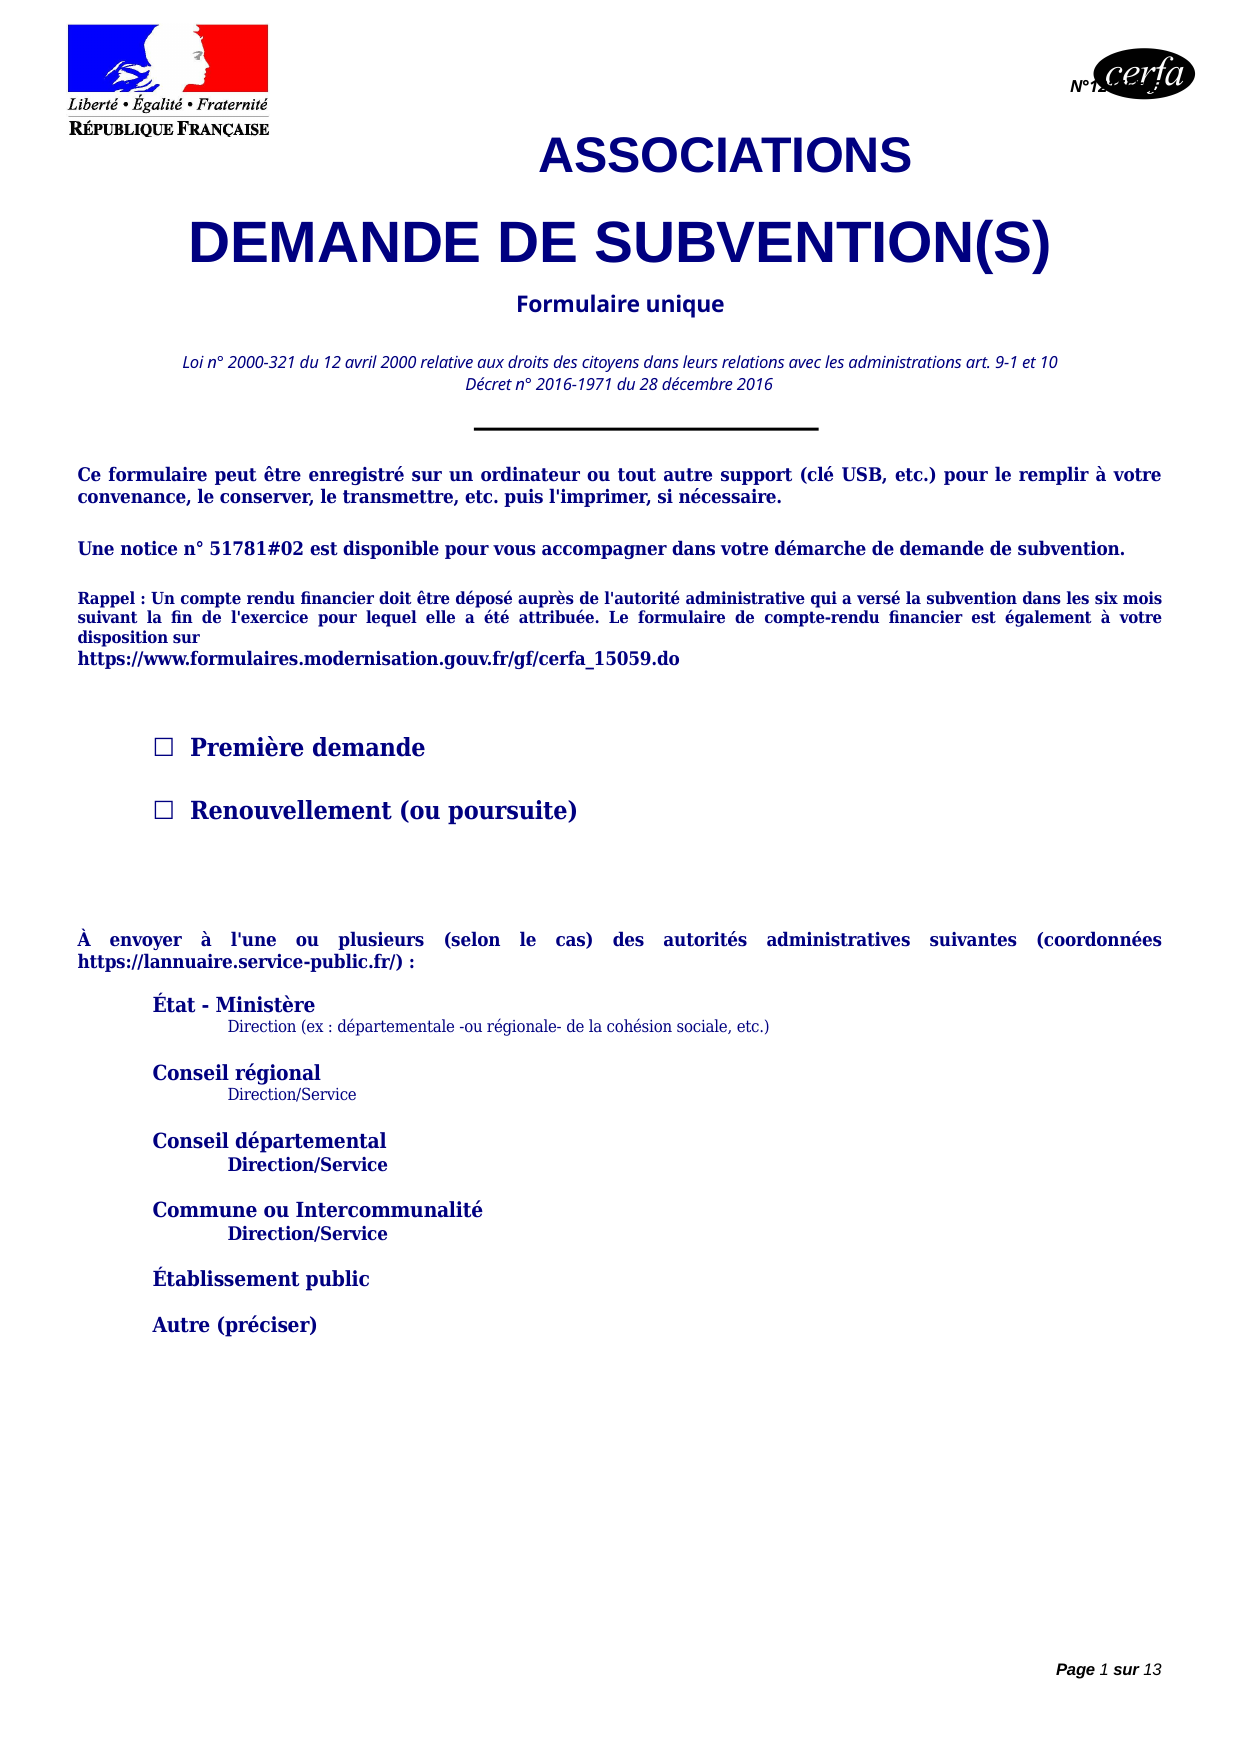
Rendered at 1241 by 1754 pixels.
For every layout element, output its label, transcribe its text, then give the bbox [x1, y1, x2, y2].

picture [1087, 43, 1202, 105]
text À envoyer à l'une ou plusieurs (selon le cas) des autorités administratives suivantes (coordonnées https://lannuaire.service-public.fr/) : [77, 929, 1163, 973]
title ASSOCIATIONS [77, 126, 1163, 183]
text Ce formulaire peut être enregistré sur un ordinateur ou tout autre support (clé USB, etc.) pour le remplir à votre convenance, le conserver, le transmettre, etc. puis l'imprimer, si nécessaire. [77, 464, 1163, 508]
text Établissement public [77, 1266, 1163, 1291]
text Direction/Service [77, 1154, 1163, 1176]
picture [66, 23, 270, 137]
text Direction/Service [77, 1222, 1163, 1244]
text Commune ou Intercommunalité [77, 1198, 1163, 1222]
text Direction (ex : départementale -ou régionale- de la cohésion sociale, etc.) [77, 1017, 1163, 1036]
text Direction/Service [77, 1085, 1163, 1105]
title DEMANDE DE SUBVENTION(S) [77, 208, 1163, 275]
text Renouvellement (ou poursuite) [152, 793, 1163, 827]
text Conseil régional [77, 1061, 1163, 1085]
text État - Ministère [77, 992, 1163, 1017]
text Autre (préciser) [77, 1313, 1163, 1337]
text Conseil départemental [77, 1129, 1163, 1154]
text Rappel : Un compte rendu financier doit être déposé auprès de l'autorité administrative qui a versé la subvention dans les six mois suivant la fin de l'exercice pour lequel elle a été attribuée. Le formulaire de compte-rendu financier est également à votre disposition sur [77, 589, 1163, 647]
text https://www.formulaires.modernisation.gouv.fr/gf/cerfa_15059.do [77, 647, 1163, 669]
text Une notice n° 51781#02 est disponible pour vous accompagner dans votre démarche de demande de subvention. [77, 537, 1163, 559]
text Première demande [152, 729, 1163, 763]
text Formulaire unique Loi n° 2000-321 du 12 avril 2000 relative aux droits des citoyens dans leurs relations avec les administrations art. 9-1 et 10 Décret n° 2016-1971 du 28 décembre 2016 [77, 288, 1163, 396]
